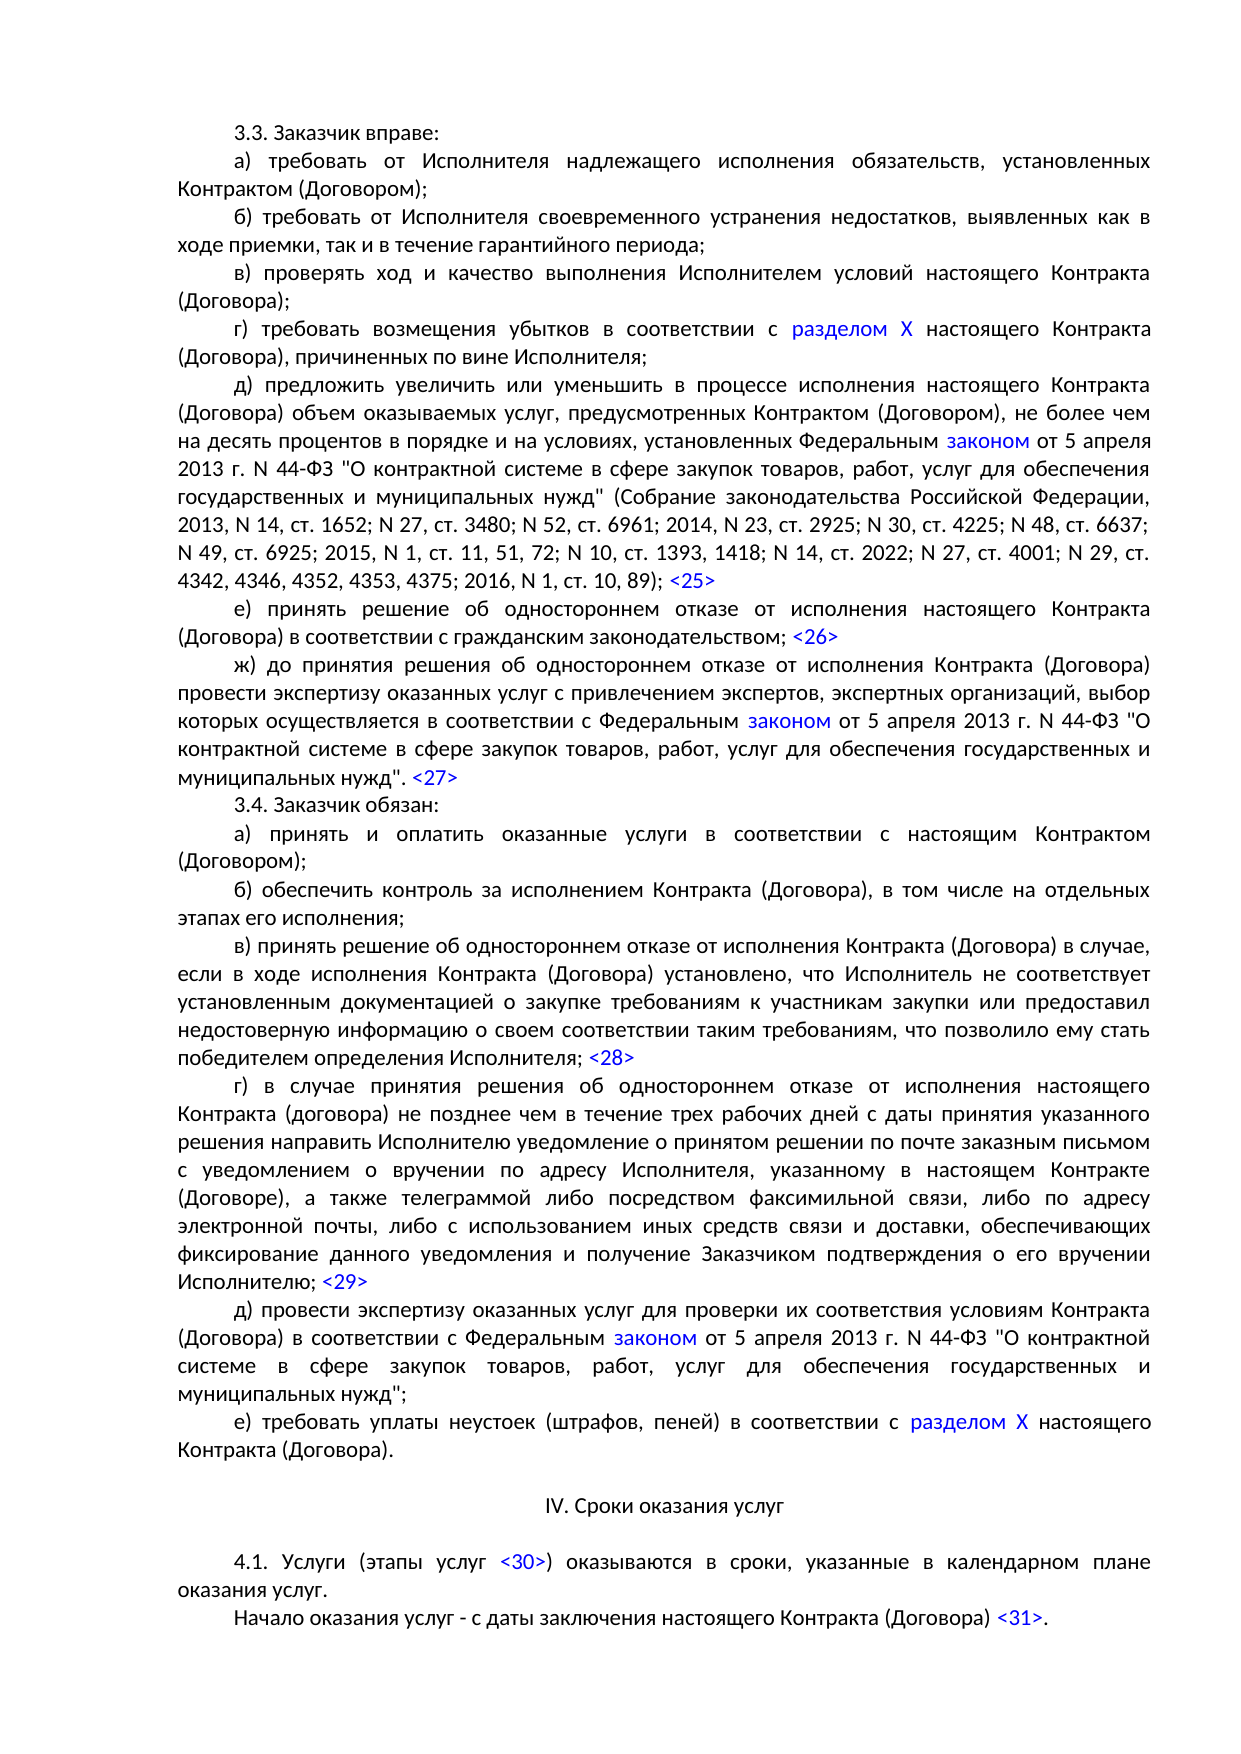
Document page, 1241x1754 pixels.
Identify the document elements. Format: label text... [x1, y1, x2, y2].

text 3.4. Заказчик обязан: [177, 791, 1152, 819]
text 4.1. Услуги (этапы услуг <30>) оказываются в сроки, указанные в календарном плане оказания услуг. [177, 1547, 1152, 1603]
text г) в случае принятия решения об одностороннем отказе от исполнения настоящего Контракта (договора) не позднее чем в течение трех рабочих дней с даты принятия указанного решения направить Исполнителю уведомление о принятом решении по почте заказным письмом с уведомлением о вручении по адресу Исполнителя, указанному в настоящем Контракте (Договоре), а также телеграммой либо посредством факсимильной связи, либо по адресу электронной почты, либо с использованием иных средств связи и доставки, обеспечивающих фиксирование данного уведомления и получение Заказчиком подтверждения о его вручении Исполнителю; <29> [177, 1071, 1152, 1295]
text 3.3. Заказчик вправе: [177, 118, 1152, 146]
text а) требовать от Исполнителя надлежащего исполнения обязательств, установленных Контрактом (Договором); [177, 146, 1152, 202]
text е) требовать уплаты неустоек (штрафов, пеней) в соответствии с разделом X настоящего Контракта (Договора). [177, 1407, 1152, 1463]
text в) принять решение об одностороннем отказе от исполнения Контракта (Договора) в случае, если в ходе исполнения Контракта (Договора) установлено, что Исполнитель не соответствует установленным документацией о закупке требованиям к участникам закупки или предоставил недостоверную информацию о своем соответствии таким требованиям, что позволило ему стать победителем определения Исполнителя; <28> [177, 931, 1152, 1071]
text а) принять и оплатить оказанные услуги в соответствии с настоящим Контрактом (Договором); [177, 819, 1152, 875]
text в) проверять ход и качество выполнения Исполнителем условий настоящего Контракта (Договора); [177, 258, 1152, 314]
text Начало оказания услуг - с даты заключения настоящего Контракта (Договора) <31>. [177, 1603, 1152, 1631]
text ж) до принятия решения об одностороннем отказе от исполнения Контракта (Договора) провести экспертизу оказанных услуг с привлечением экспертов, экспертных организаций, выбор которых осуществляется в соответствии с Федеральным законом от 5 апреля 2013 г. N 44-ФЗ "О контрактной системе в сфере закупок товаров, работ, услуг для обеспечения государственных и муниципальных нужд". <27> [177, 651, 1152, 791]
text IV. Сроки оказания услуг [177, 1491, 1152, 1519]
text б) требовать от Исполнителя своевременного устранения недостатков, выявленных как в ходе приемки, так и в течение гарантийного периода; [177, 202, 1152, 258]
text е) принять решение об одностороннем отказе от исполнения настоящего Контракта (Договора) в соответствии с гражданским законодательством; <26> [177, 594, 1152, 651]
text г) требовать возмещения убытков в соответствии с разделом X настоящего Контракта (Договора), причиненных по вине Исполнителя; [177, 314, 1152, 370]
text д) предложить увеличить или уменьшить в процессе исполнения настоящего Контракта (Договора) объем оказываемых услуг, предусмотренных Контрактом (Договором), не более чем на десять процентов в порядке и на условиях, установленных Федеральным законом от 5 апреля 2013 г. N 44-ФЗ "О контрактной системе в сфере закупок товаров, работ, услуг для обеспечения государственных и муниципальных нужд" (Собрание законодательства Российской Федерации, 2013, N 14, ст. 1652; N 27, ст. 3480; N 52, ст. 6961; 2014, N 23, ст. 2925; N 30, ст. 4225; N 48, ст. 6637; N 49, ст. 6925; 2015, N 1, ст. 11, 51, 72; N 10, ст. 1393, 1418; N 14, ст. 2022; N 27, ст. 4001; N 29, ст. 4342, 4346, 4352, 4353, 4375; 2016, N 1, ст. 10, 89); <25> [177, 370, 1152, 594]
text б) обеспечить контроль за исполнением Контракта (Договора), в том числе на отдельных этапах его исполнения; [177, 875, 1152, 931]
text д) провести экспертизу оказанных услуг для проверки их соответствия условиям Контракта (Договора) в соответствии с Федеральным законом от 5 апреля 2013 г. N 44-ФЗ "О контрактной системе в сфере закупок товаров, работ, услуг для обеспечения государственных и муниципальных нужд"; [177, 1295, 1152, 1407]
